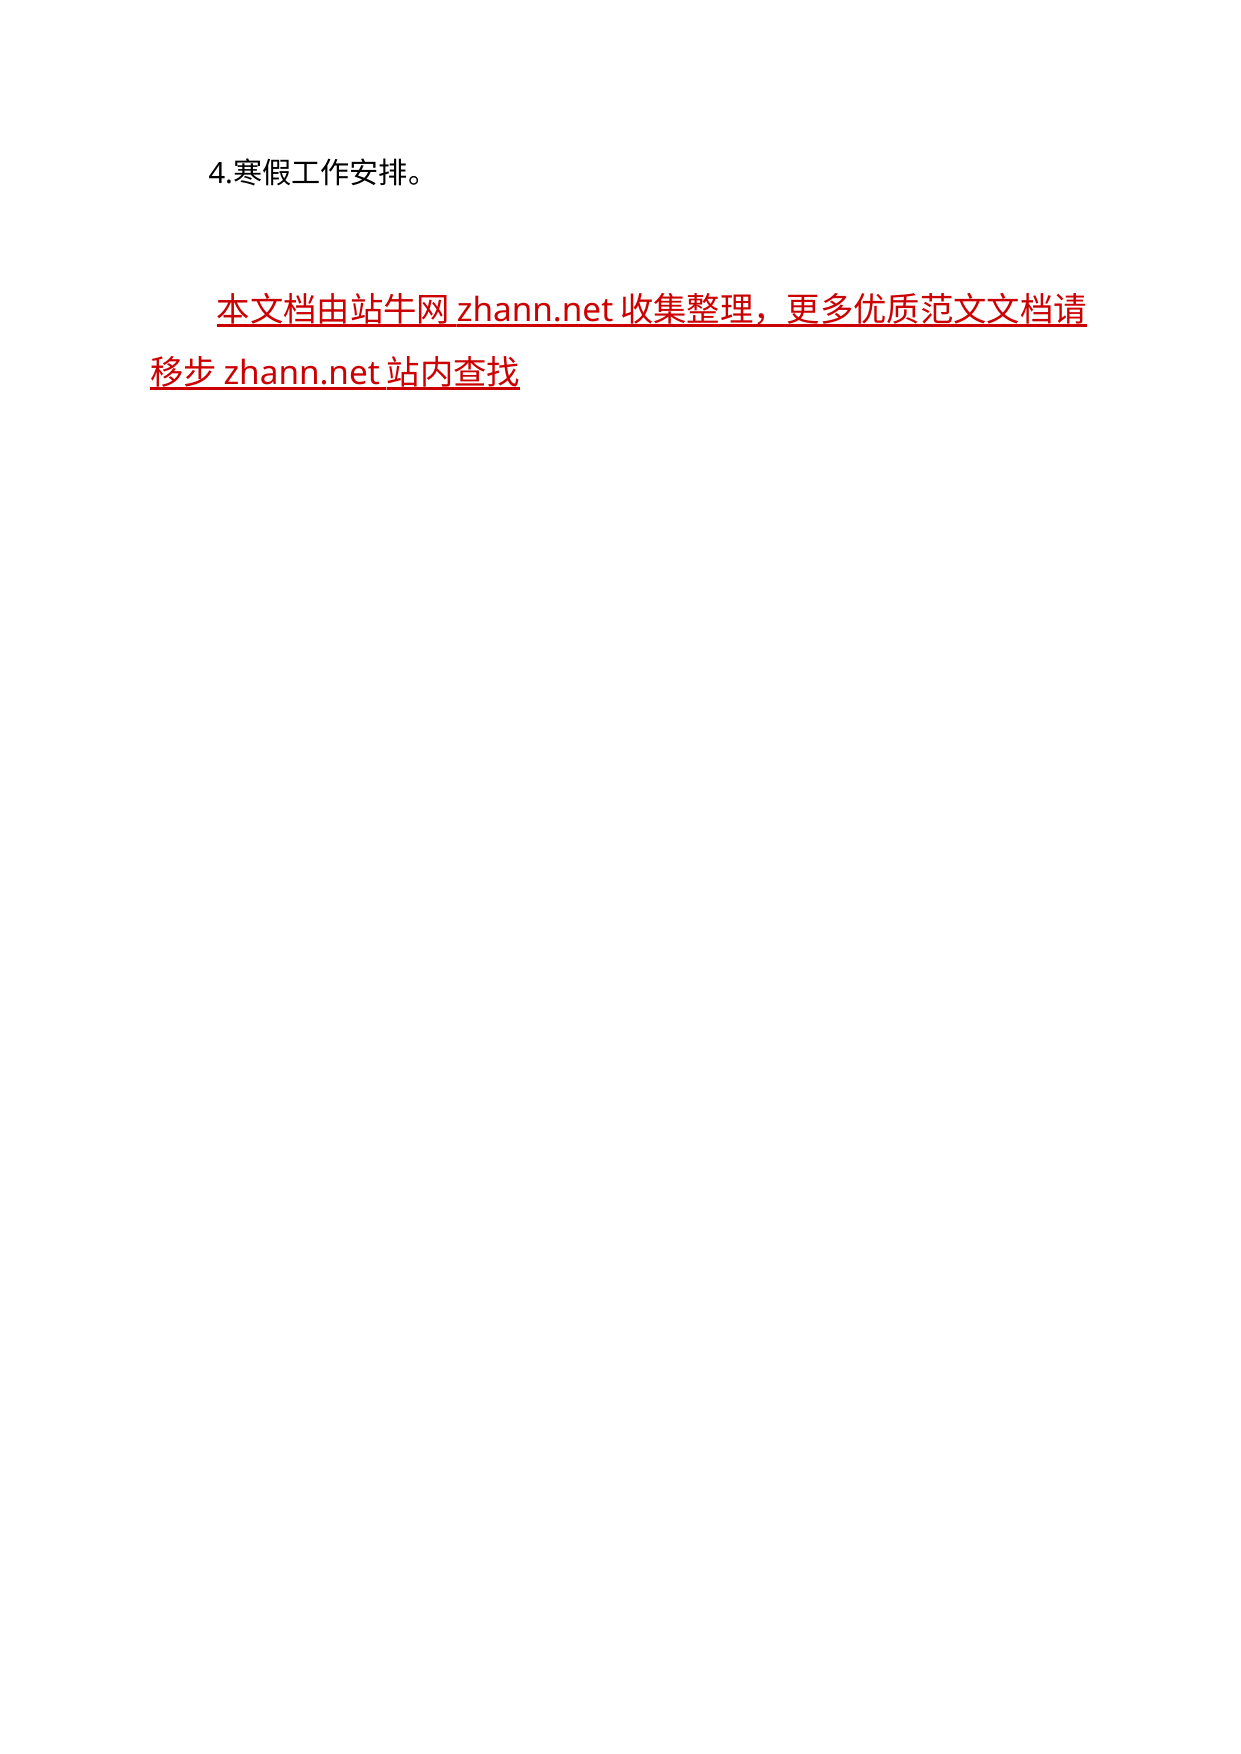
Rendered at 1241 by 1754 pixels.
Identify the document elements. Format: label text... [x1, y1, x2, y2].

text 本文档由站牛网zhann.net收集整理，更多优质范文文档请移步zhann.net站内查找 [150, 283, 1090, 394]
text 4.寒假工作安排。 [150, 150, 1090, 192]
